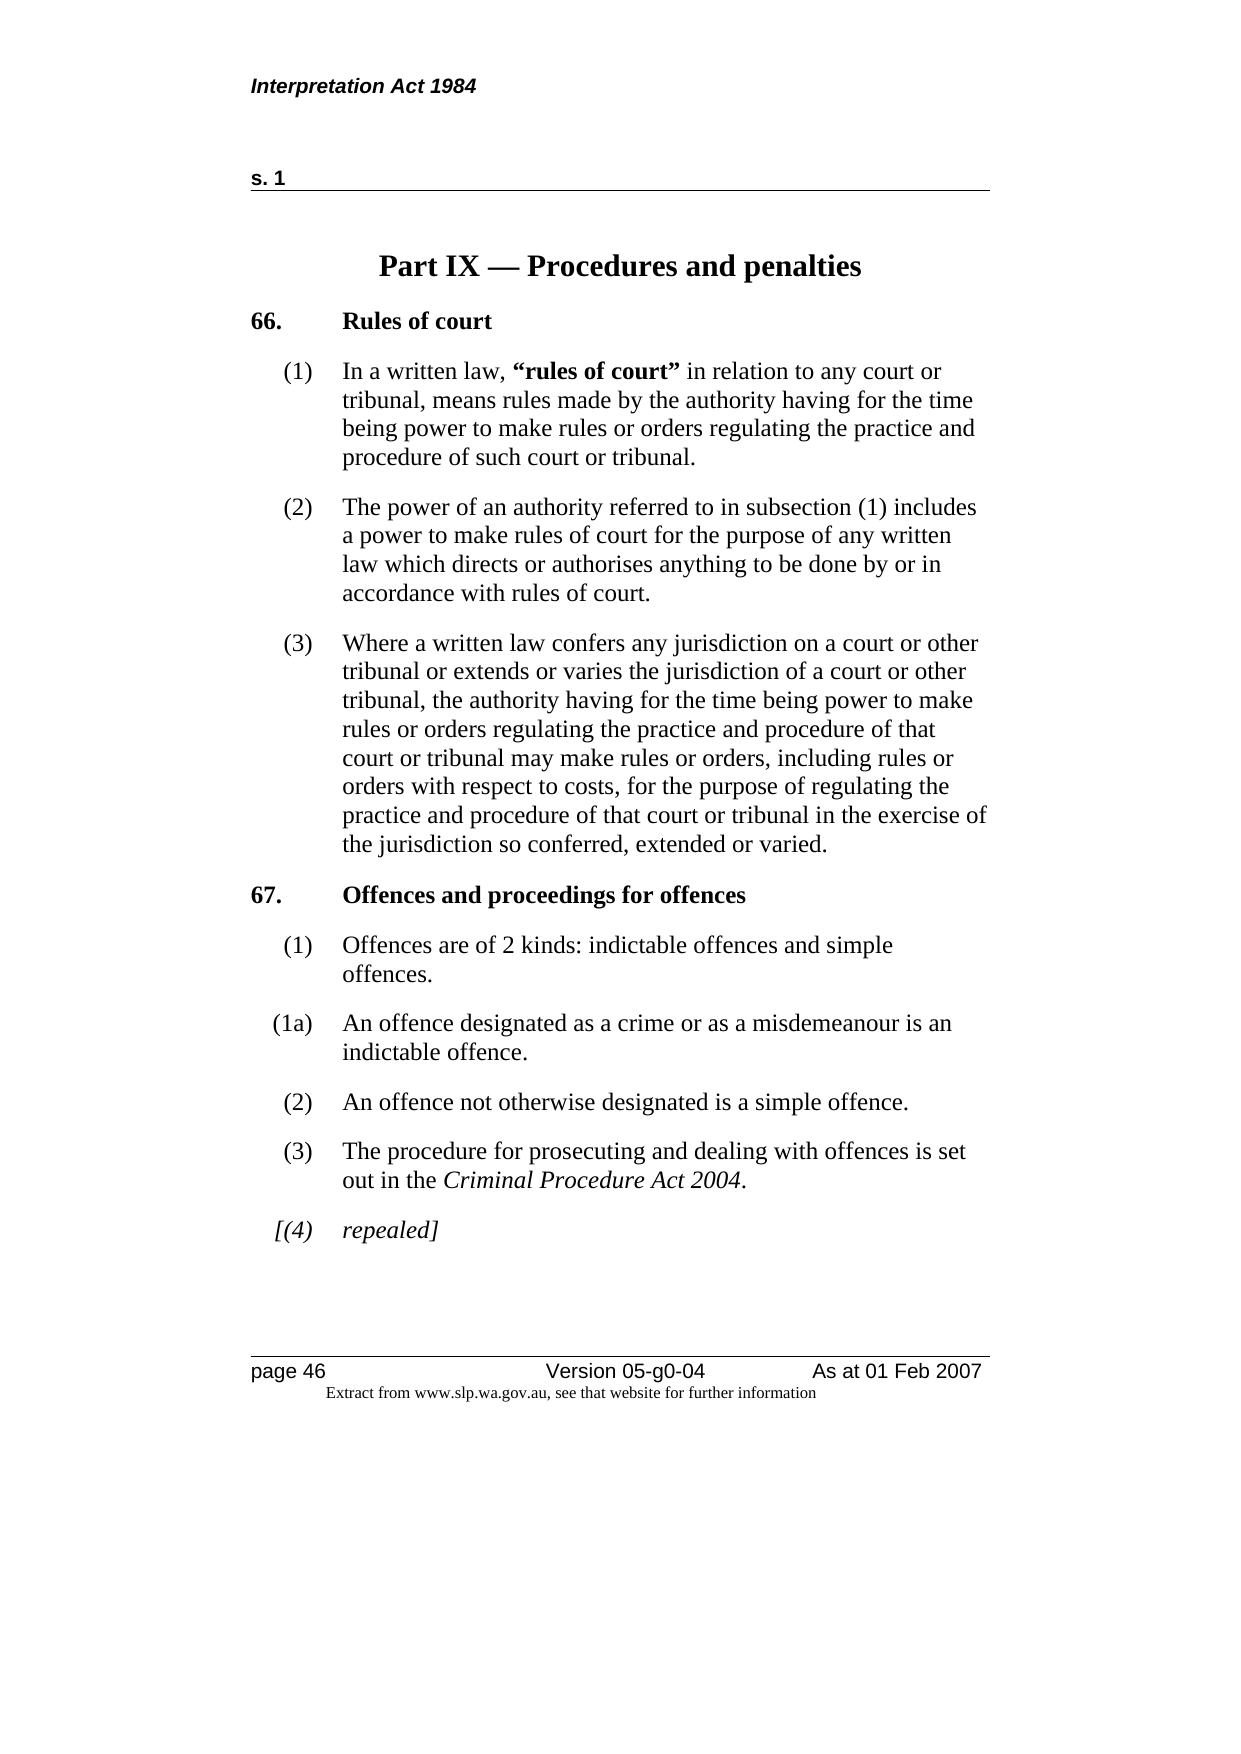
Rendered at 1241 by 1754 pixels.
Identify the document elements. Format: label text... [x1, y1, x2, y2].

text (1a) An offence designated as a crime or as a misdemeanour is an indictable offence. [251, 1008, 990, 1066]
text (1) Offences are of 2 kinds: indictable offences and simple offences. [251, 930, 990, 988]
subtitle 67. Offences and proceedings for offences [251, 881, 990, 909]
text [(4) repealed] [251, 1215, 990, 1243]
text (2) An offence not otherwise designated is a simple offence. [251, 1087, 990, 1116]
text (2) The power of an authority referred to in subsection (1) includes a power to make rules of court for the purpose of any written law which directs or authorises anything to be done by or in accordance with rules of court. [251, 492, 990, 607]
text (1) In a written law, “rules of court” in relation to any court or tribunal, means rules made by the authority having for the time being power to make rules or orders regulating the practice and procedure of such court or tribunal. [251, 356, 990, 471]
text (3) The procedure for prosecuting and dealing with offences is set out in the Criminal Procedure Act 2004. [251, 1136, 990, 1194]
text (3) Where a written law confers any jurisdiction on a court or other tribunal or extends or varies the jurisdiction of a court or other tribunal, the authority having for the time being power to make rules or orders regulating the practice and procedure of that court or tribunal may make rules or orders, including rules or orders with respect to costs, for the purpose of regulating the practice and procedure of that court or tribunal in the exercise of the jurisdiction so conferred, extended or varied. [251, 628, 990, 858]
subtitle Part IX — Procedures and penalties [251, 247, 990, 283]
subtitle 66. Rules of court [251, 306, 990, 335]
